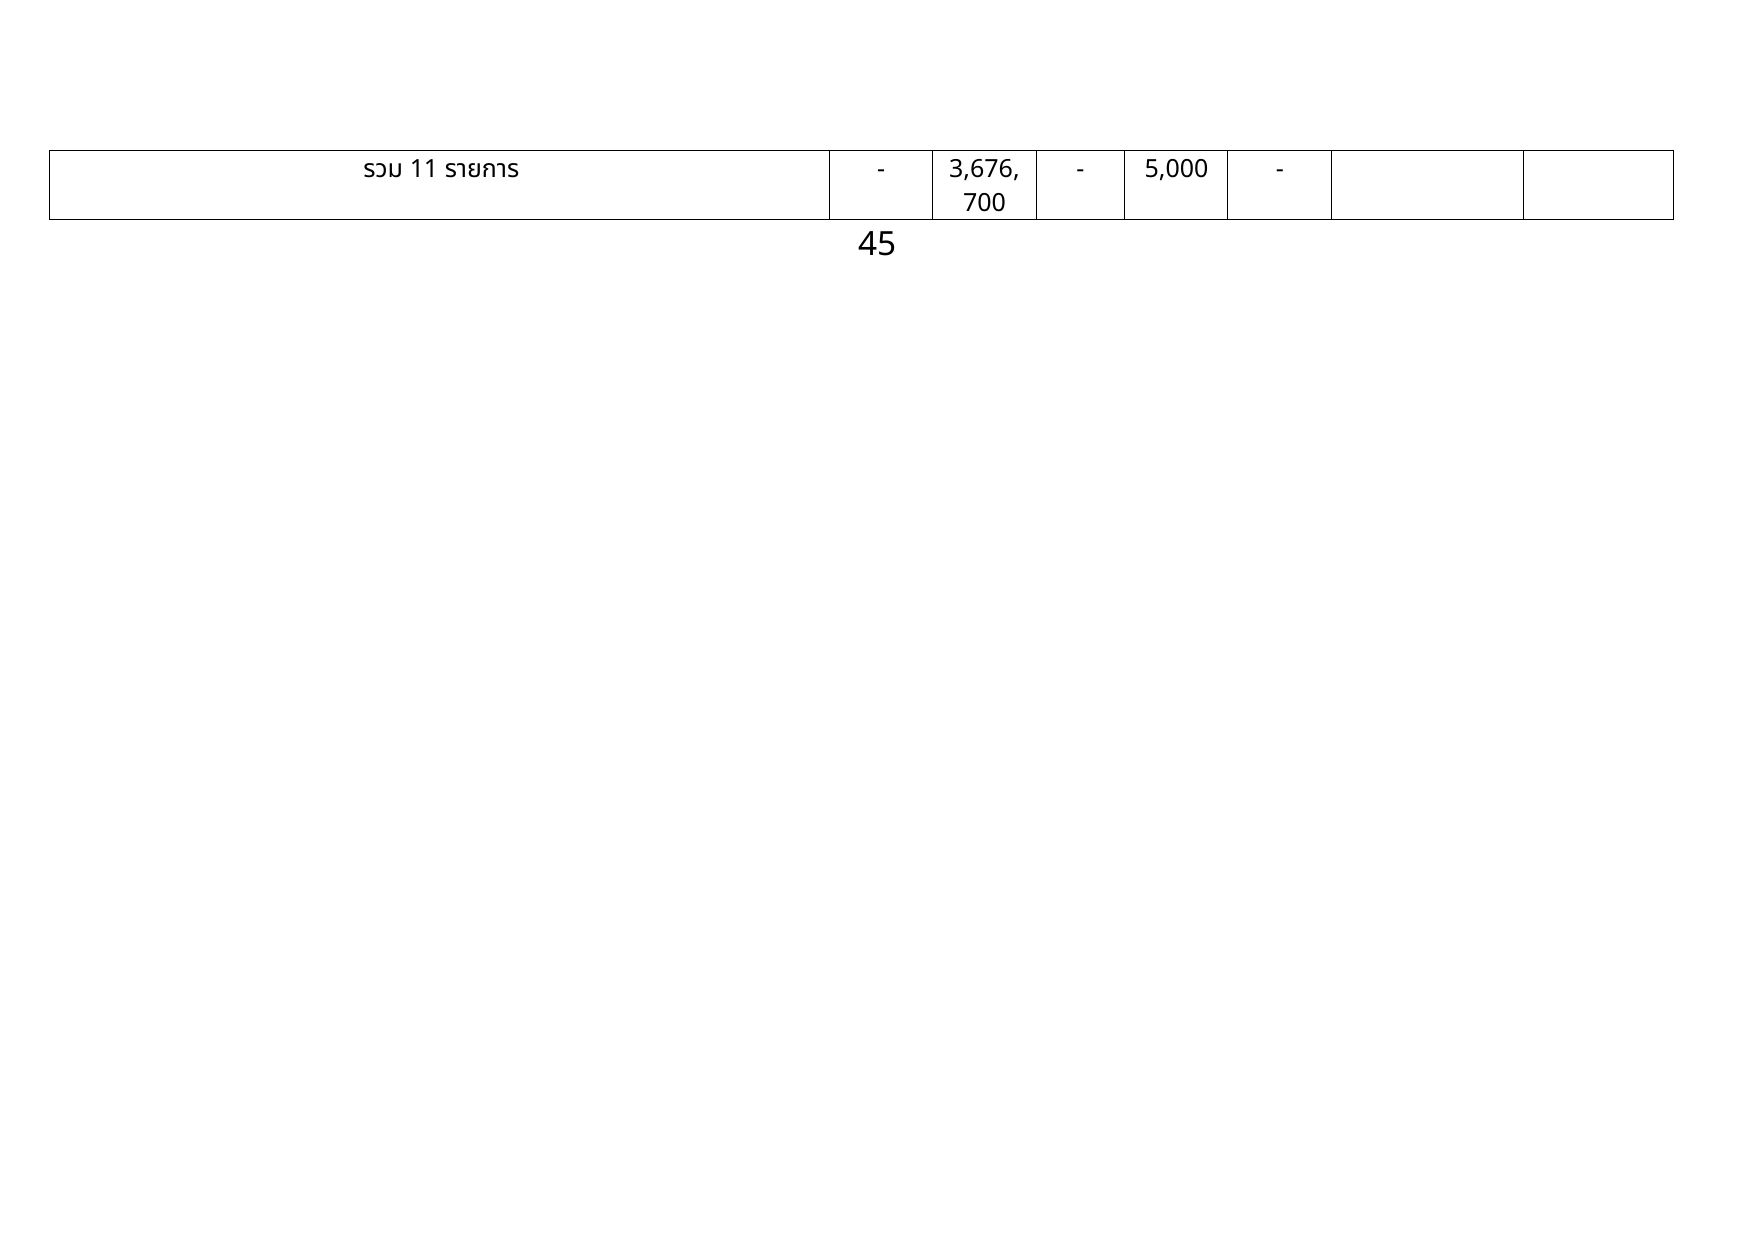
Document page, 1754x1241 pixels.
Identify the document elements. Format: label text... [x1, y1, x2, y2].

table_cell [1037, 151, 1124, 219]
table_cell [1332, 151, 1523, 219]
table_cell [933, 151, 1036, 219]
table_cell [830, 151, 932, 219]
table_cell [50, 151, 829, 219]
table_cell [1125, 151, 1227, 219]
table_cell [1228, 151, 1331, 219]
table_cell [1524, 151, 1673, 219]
text 45 [150, 220, 1604, 266]
